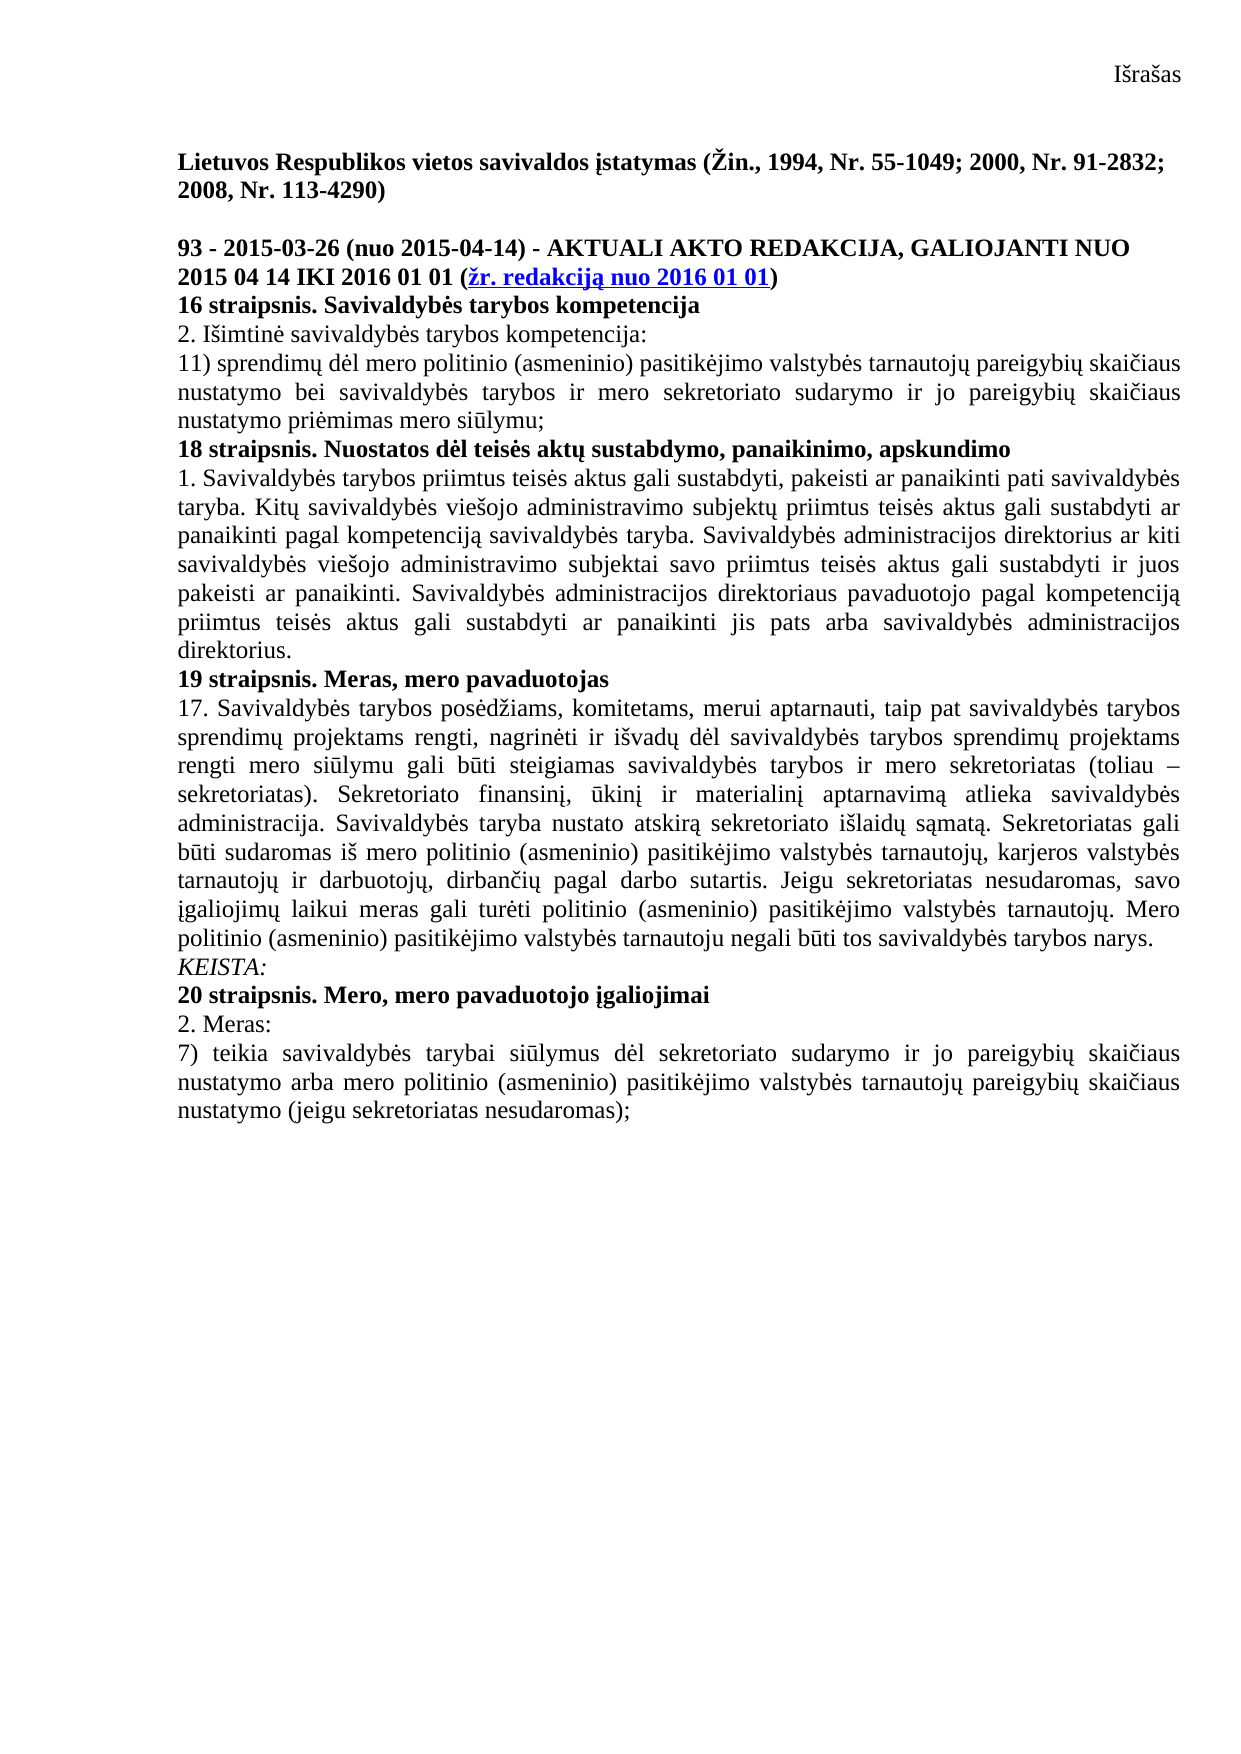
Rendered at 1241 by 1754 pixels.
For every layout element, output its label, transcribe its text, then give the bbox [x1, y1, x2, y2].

text 1. Savivaldybės tarybos priimtus teisės aktus gali sustabdyti, pakeisti ar panaikinti pati savivaldybės taryba. Kitų savivaldybės viešojo administravimo subjektų priimtus teisės aktus gali sustabdyti ar panaikinti pagal kompetenciją savivaldybės taryba. Savivaldybės administracijos direktorius ar kiti savivaldybės viešojo administravimo subjektai savo priimtus teisės aktus gali sustabdyti ir juos pakeisti ar panaikinti. Savivaldybės administracijos direktoriaus pavaduotojo pagal kompetenciją priimtus teisės aktus gali sustabdyti ar panaikinti jis pats arba savivaldybės administracijos direktorius. [177, 463, 1181, 664]
text 19 straipsnis. Meras, mero pavaduotojas [177, 664, 1181, 693]
text 17. Savivaldybės tarybos posėdžiams, komitetams, merui aptarnauti, taip pat savivaldybės tarybos sprendimų projektams rengti, nagrinėti ir išvadų dėl savivaldybės tarybos sprendimų projektams rengti mero siūlymu gali būti steigiamas savivaldybės tarybos ir mero sekretoriatas (toliau – sekretoriatas). Sekretoriato finansinį, ūkinį ir materialinį aptarnavimą atlieka savivaldybės administracija. Savivaldybės taryba nustato atskirą sekretoriato išlaidų sąmatą. Sekretoriatas gali būti sudaromas iš mero politinio (asmeninio) pasitikėjimo valstybės tarnautojų, karjeros valstybės tarnautojų ir darbuotojų, dirbančių pagal darbo sutartis. Jeigu sekretoriatas nesudaromas, savo įgaliojimų laikui meras gali turėti politinio (asmeninio) pasitikėjimo valstybės tarnautojų. Mero politinio (asmeninio) pasitikėjimo valstybės tarnautoju negali būti tos savivaldybės tarybos narys. [177, 693, 1181, 952]
text 20 straipsnis. Mero, mero pavaduotojo įgaliojimai [177, 981, 1181, 1009]
text 18 straipsnis. Nuostatos dėl teisės aktų sustabdymo, panaikinimo, apskundimo [177, 434, 1181, 463]
text 7) teikia savivaldybės tarybai siūlymus dėl sekretoriato sudarymo ir jo pareigybių skaičiaus nustatymo arba mero politinio (asmeninio) pasitikėjimo valstybės tarnautojų pareigybių skaičiaus nustatymo (jeigu sekretoriatas nesudaromas); [177, 1038, 1181, 1124]
text 16 straipsnis. Savivaldybės tarybos kompetencija [177, 291, 1181, 319]
text 2. Išimtinė savivaldybės tarybos kompetencija: [177, 319, 1181, 348]
text 11) sprendimų dėl mero politinio (asmeninio) pasitikėjimo valstybės tarnautojų pareigybių skaičiaus nustatymo bei savivaldybės tarybos ir mero sekretoriato sudarymo ir jo pareigybių skaičiaus nustatymo priėmimas mero siūlymu; [177, 348, 1181, 434]
text Lietuvos Respublikos vietos savivaldos įstatymas (Žin., 1994, Nr. 55-1049; 2000, Nr. 91-2832; 2008, Nr. 113-4290) 93 - 2015-03-26 (nuo 2015-04-14) - AKTUALI AKTO REDAKCIJA, GALIOJANTI NUO 2015 04 14 IKI 2016 01 01 (žr. redakciją nuo 2016 01 01) [177, 147, 1181, 291]
text KEISTA: [177, 952, 1181, 981]
text 2. Meras: [177, 1009, 1181, 1038]
